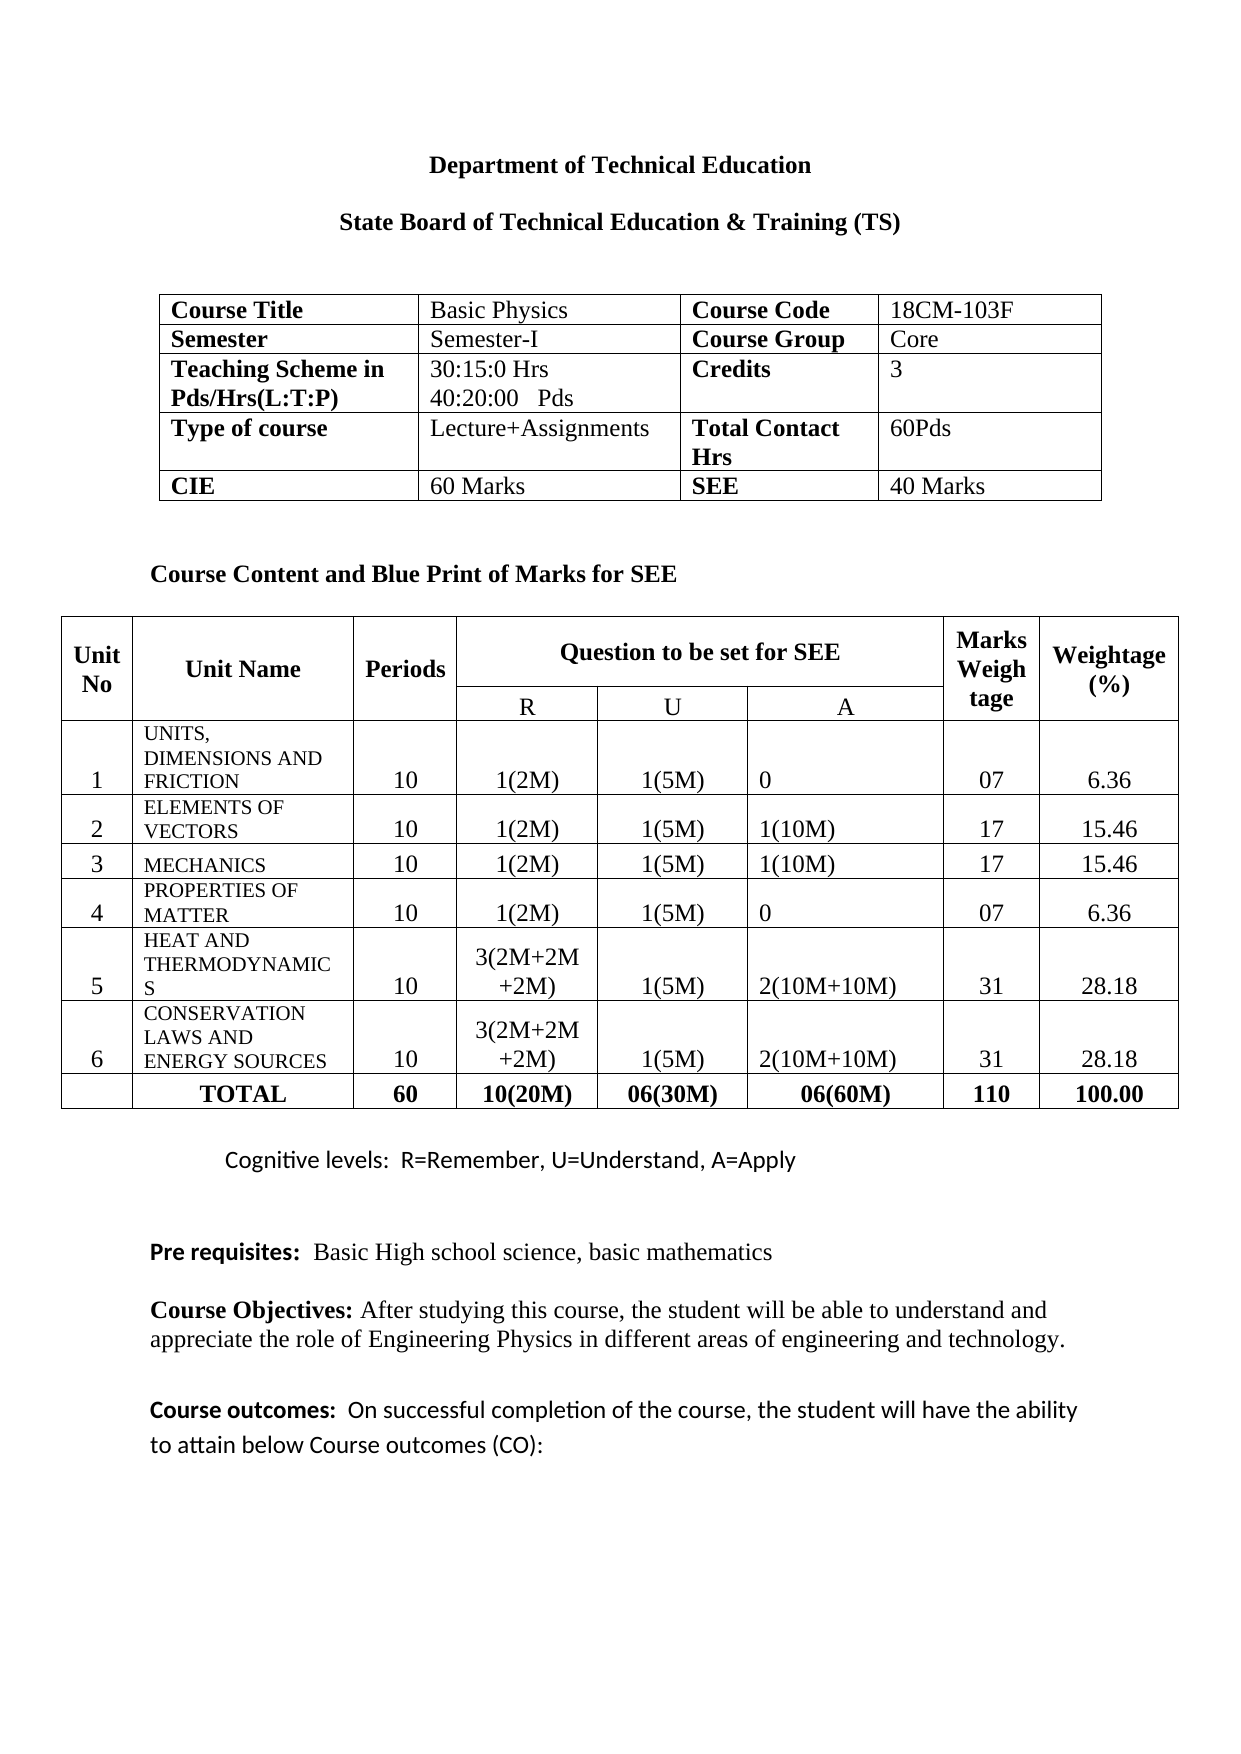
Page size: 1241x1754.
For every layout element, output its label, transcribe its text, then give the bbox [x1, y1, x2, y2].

table_cell Total Contact Hrs [681, 413, 878, 470]
table_header 18CM-103F [879, 295, 1101, 323]
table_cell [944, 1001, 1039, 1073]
table_cell HEAT AND THERMODYNAMICS [133, 928, 353, 1000]
table_cell Semester [160, 325, 418, 353]
table_cell 17 [944, 795, 1039, 843]
table_cell CIE [160, 471, 418, 500]
table_cell U [598, 687, 747, 720]
table_cell Core [879, 325, 1101, 353]
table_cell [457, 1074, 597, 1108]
table_cell Credits [681, 354, 878, 412]
table_cell 4 [62, 879, 132, 927]
text Course Content and Blue Print of Marks for SEE [150, 559, 1146, 587]
table_cell PROPERTIES OF MATTER [133, 879, 353, 927]
table_cell 28.18 [1040, 928, 1178, 1000]
table_cell 17 [944, 844, 1039, 877]
text Cognitive levels: R=Remember, U=Understand, A=Apply [150, 1144, 1090, 1174]
table_cell A [748, 687, 943, 720]
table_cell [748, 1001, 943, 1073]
table_cell Course Group [681, 325, 878, 353]
table_cell 0 [748, 721, 943, 793]
table_cell Type of course [160, 413, 418, 470]
table_cell 1(5M) [598, 721, 747, 793]
table_cell 1(2M) [457, 844, 597, 877]
table_cell Semester-I [419, 325, 680, 353]
table_cell 3 [879, 354, 1101, 412]
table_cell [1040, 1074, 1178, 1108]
table_cell 10 [354, 844, 456, 877]
table_header Unit No [62, 617, 132, 720]
table_cell 60Pds [879, 413, 1101, 470]
text Course outcomes: On successful completion of the course, the student will have the ability to attain below Course outcomes (CO): [150, 1394, 1090, 1459]
table_cell 60 Marks [419, 471, 680, 500]
table_cell 15.46 [1040, 795, 1178, 843]
table_cell 5 [62, 928, 132, 1000]
table_cell MECHANICS [133, 844, 353, 877]
table_cell 1 [62, 721, 132, 793]
table_header Periods [354, 617, 456, 720]
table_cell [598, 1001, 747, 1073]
table_cell 10 [354, 879, 456, 927]
table_cell 31 [944, 928, 1039, 1000]
table_cell Lecture+Assignments [419, 413, 680, 470]
text Department of Technical Education [150, 150, 1090, 179]
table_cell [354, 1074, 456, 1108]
table_cell 10 [354, 721, 456, 793]
table_cell 07 [944, 721, 1039, 793]
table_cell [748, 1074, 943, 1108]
text Course Objectives: After studying this course, the student will be able to understand and appreciate the role of Engineering Physics in different areas of engineering and technology. [150, 1296, 1146, 1353]
table_cell SEE [681, 471, 878, 500]
table_header Marks Weightage [944, 617, 1039, 720]
table_cell 0 [748, 879, 943, 927]
table_cell 1(5M) [598, 928, 747, 1000]
table_header Unit Name [133, 617, 353, 720]
table_cell Teaching Scheme in Pds/Hrs(L:T:P) [160, 354, 418, 412]
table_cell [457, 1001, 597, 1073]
table_cell 1(2M) [457, 795, 597, 843]
table_header Course Title [160, 295, 418, 323]
table_cell 1(5M) [598, 844, 747, 877]
table_header Course Code [681, 295, 878, 323]
table_cell 3(2M+2M+2M) [457, 928, 597, 1000]
table_cell 1(5M) [598, 795, 747, 843]
table_cell 15.46 [1040, 844, 1178, 877]
text State Board of Technical Education & Training (TS) [150, 207, 1090, 236]
table_cell CONSERVATION LAWS AND ENERGY SOURCES [133, 1001, 353, 1073]
table_cell 10 [354, 1001, 456, 1073]
table_cell 40 Marks [879, 471, 1101, 500]
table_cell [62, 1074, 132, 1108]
table_cell 6.36 [1040, 721, 1178, 793]
table_cell R [457, 687, 597, 720]
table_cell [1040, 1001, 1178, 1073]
table_cell 1(2M) [457, 721, 597, 793]
table_cell 2 [62, 795, 132, 843]
text Pre requisites: Basic High school science, basic mathematics [150, 1236, 1146, 1267]
table_cell ELEMENTS OF VECTORS [133, 795, 353, 843]
table_cell UNITS, DIMENSIONS AND FRICTION [133, 721, 353, 793]
table_cell 6.36 [1040, 879, 1178, 927]
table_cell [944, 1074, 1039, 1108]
table_cell 10 [354, 795, 456, 843]
table_cell 1(5M) [598, 879, 747, 927]
table_cell 2(10M+10M) [748, 928, 943, 1000]
table_cell 10 [354, 928, 456, 1000]
table_cell 07 [944, 879, 1039, 927]
table_cell 3 [62, 844, 132, 877]
table_cell 1(10M) [748, 844, 943, 877]
table_cell 30:15:0 Hrs 40:20:00 Pds [419, 354, 680, 412]
table_header Weightage (%) [1040, 617, 1178, 720]
table_header Basic Physics [419, 295, 680, 323]
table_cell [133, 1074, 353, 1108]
table_cell 6 [62, 1001, 132, 1073]
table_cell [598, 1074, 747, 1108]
table_cell 1(2M) [457, 879, 597, 927]
table_cell 1(10M) [748, 795, 943, 843]
table_header Question to be set for SEE [457, 617, 943, 686]
